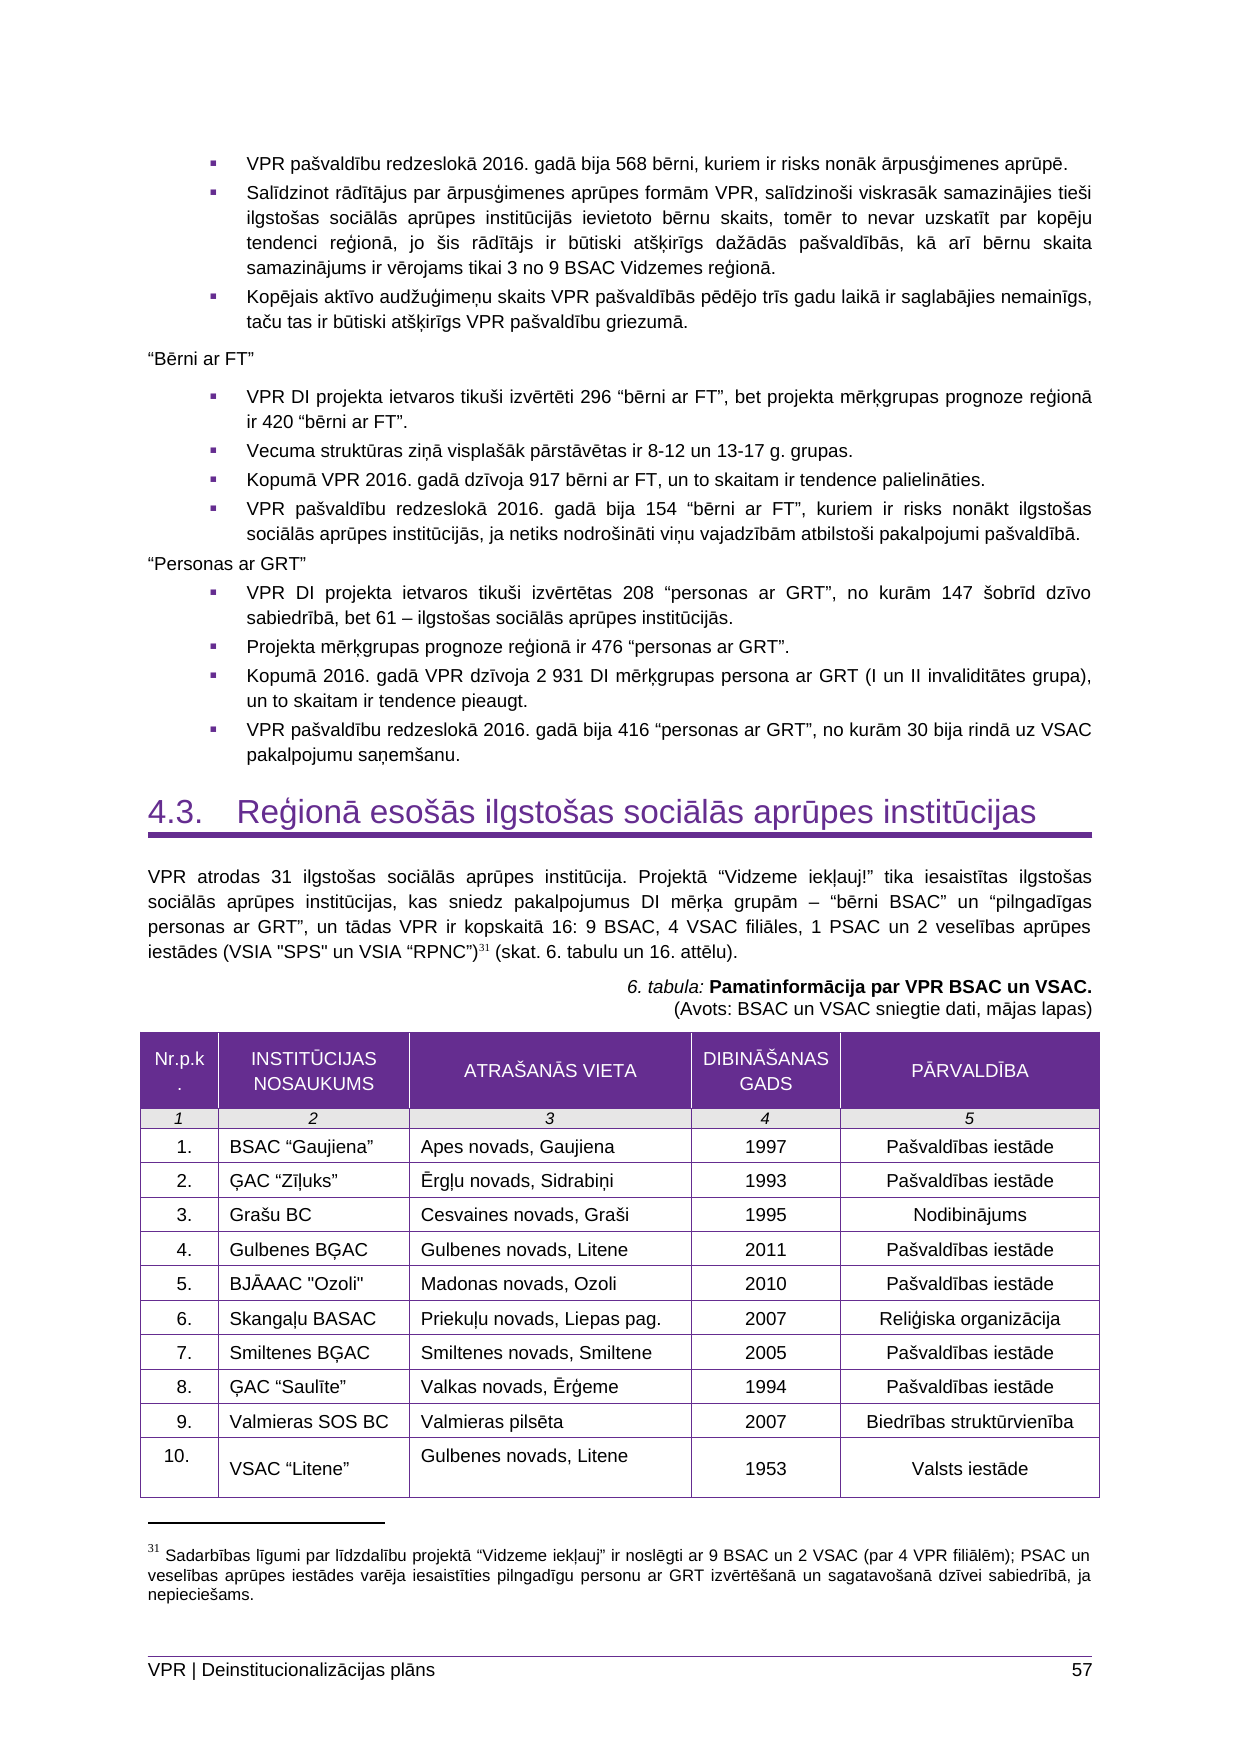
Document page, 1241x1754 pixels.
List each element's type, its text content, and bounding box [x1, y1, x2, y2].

text 6. tabula: Pamatinformācija par VPR BSAC un VSAC. (Avots: BSAC un VSAC sniegtie dati, mājas lapas) [148, 976, 1092, 1019]
text VPR pašvaldību redzeslokā 2016. gadā bija 154 “bērni ar FT”, kuriem ir risks nonākt ilgstošas sociālās aprūpes institūcijās, ja netiks nodrošināti viņu vajadzībām atbilstoši pakalpojumi pašvaldībā. [209, 496, 1092, 546]
table_header DIBINĀŠANAS GADS [692, 1033, 840, 1108]
table_cell 2011 [692, 1232, 840, 1265]
table_cell 2007 [692, 1404, 840, 1437]
table_cell 1997 [692, 1129, 840, 1162]
table_cell Valmieras pilsēta [410, 1404, 691, 1437]
table_cell [141, 1129, 218, 1162]
table_cell Pašvaldības iestāde [841, 1370, 1099, 1403]
text VPR DI projekta ietvaros tikuši izvērtēti 296 “bērni ar FT”, bet projekta mērķgrupas prognoze reģionā ir 420 “bērni ar FT”. [209, 383, 1092, 433]
text “Bērni ar FT” [148, 346, 1092, 371]
text Salīdzinot rādītājus par ārpusģimenes aprūpes formām VPR, salīdzinoši viskrasāk samazinājies tieši ilgstošas sociālās aprūpes institūcijās ievietoto bērnu skaits, tomēr to nevar uzskatīt par kopēju tendenci reģionā, jo šis rādītājs ir būtiski atšķirīgs dažādās pašvaldībās, kā arī bērnu skaita samazinājums ir vērojams tikai 3 no 9 BSAC Vidzemes reģionā. [209, 179, 1092, 279]
text Kopumā VPR 2016. gadā dzīvoja 917 bērni ar FT, un to skaitam ir tendence palielināties. [209, 467, 1092, 492]
table_cell 1953 [692, 1438, 840, 1497]
table_cell 1993 [692, 1163, 840, 1197]
subtitle Reģionā esošās ilgstošas sociālās aprūpes institūcijas [148, 792, 1092, 832]
table_cell Ērgļu novads, Sidrabiņi [410, 1163, 691, 1197]
table_cell Nodibinājums [841, 1198, 1099, 1231]
table_cell ĢAC “Zīļuks” [219, 1163, 409, 1197]
table_cell Gulbenes novads, Litene [410, 1438, 691, 1497]
table_cell ĢAC “Saulīte” [219, 1370, 409, 1403]
table_cell Pašvaldības iestāde [841, 1163, 1099, 1197]
text VPR pašvaldību redzeslokā 2016. gadā bija 416 “personas ar GRT”, no kurām 30 bija rindā uz VSAC pakalpojumu saņemšanu. [209, 717, 1092, 767]
table_cell Pašvaldības iestāde [841, 1335, 1099, 1368]
table_cell Biedrības struktūrvienība [841, 1404, 1099, 1437]
table_cell [141, 1301, 218, 1334]
table_cell 2010 [692, 1266, 840, 1300]
table_cell 1995 [692, 1198, 840, 1231]
text Projekta mērķgrupas prognoze reģionā ir 476 “personas ar GRT”. [209, 633, 1092, 658]
text Vecuma struktūras ziņā visplašāk pārstāvētas ir 8-12 un 13-17 g. grupas. [209, 437, 1092, 462]
table_cell Valmieras SOS BC [219, 1404, 409, 1437]
table_cell [141, 1370, 218, 1403]
table_cell Valkas novads, Ērģeme [410, 1370, 691, 1403]
table_cell 1 [141, 1109, 218, 1128]
table_cell [141, 1198, 218, 1231]
table_cell 2007 [692, 1301, 840, 1334]
text VPR DI projekta ietvaros tikuši izvērtētas 208 “personas ar GRT”, no kurām 147 šobrīd dzīvo sabiedrībā, bet 61 – ilgstošas sociālās aprūpes institūcijās. [209, 579, 1092, 629]
table_header Nr.p.k. [141, 1033, 218, 1108]
table_cell 5 [841, 1109, 1099, 1128]
table_cell [141, 1404, 218, 1437]
table_cell [141, 1335, 218, 1368]
table_cell Pašvaldības iestāde [841, 1266, 1099, 1300]
table_cell VSAC “Litene” [219, 1438, 409, 1497]
table_cell [141, 1438, 218, 1497]
table_cell 4 [692, 1109, 840, 1128]
table_cell BJĀAAC "Ozoli" [219, 1266, 409, 1300]
table_cell BSAC “Gaujiena” [219, 1129, 409, 1162]
table_cell Skangaļu BASAC [219, 1301, 409, 1334]
table_cell Pašvaldības iestāde [841, 1129, 1099, 1162]
table_cell Reliģiska organizācija [841, 1301, 1099, 1334]
table_cell [141, 1232, 218, 1265]
table_cell Madonas novads, Ozoli [410, 1266, 691, 1300]
table_cell 3 [410, 1109, 691, 1128]
table_cell Smiltenes BĢAC [219, 1335, 409, 1368]
table_cell Grašu BC [219, 1198, 409, 1231]
table_cell 2 [219, 1109, 409, 1128]
table_cell Priekuļu novads, Liepas pag. [410, 1301, 691, 1334]
table_cell [141, 1163, 218, 1197]
table_cell Gulbenes BĢAC [219, 1232, 409, 1265]
list “Personas ar GRT” [148, 550, 1092, 575]
table_cell Gulbenes novads, Litene [410, 1232, 691, 1265]
text VPR pašvaldību redzeslokā 2016. gadā bija 568 bērni, kuriem ir risks nonāk ārpusģimenes aprūpē. [209, 150, 1092, 175]
table_cell Valsts iestāde [841, 1438, 1099, 1497]
table_cell Apes novads, Gaujiena [410, 1129, 691, 1162]
text Kopējais aktīvo audžuģimeņu skaits VPR pašvaldībās pēdējo trīs gadu laikā ir saglabājies nemainīgs, taču tas ir būtiski atšķirīgs VPR pašvaldību griezumā. [209, 283, 1092, 333]
table_cell [141, 1266, 218, 1300]
table_header INSTITŪCIJAS NOSAUKUMS [219, 1033, 409, 1108]
text Kopumā 2016. gadā VPR dzīvoja 2 931 DI mērķgrupas persona ar GRT (I un II invaliditātes grupa), un to skaitam ir tendence pieaugt. [209, 662, 1092, 712]
table_cell Pašvaldības iestāde [841, 1232, 1099, 1265]
table_header PĀRVALDĪBA [841, 1033, 1099, 1108]
table_cell 2005 [692, 1335, 840, 1368]
table_cell Cesvaines novads, Graši [410, 1198, 691, 1231]
table_header ATRAŠANĀS VIETA [410, 1033, 691, 1108]
text VPR atrodas 31 ilgstošas sociālās aprūpes institūcija. Projektā “Vidzeme iekļauj!” tika iesaistītas ilgstošas sociālās aprūpes institūcijas, kas sniedz pakalpojumus DI mērķa grupām – “bērni BSAC” un “pilngadīgas personas ar GRT”, un tādas VPR ir kopskaitā 16: 9 BSAC, 4 VSAC filiāles, 1 PSAC un 2 veselības aprūpes iestādes (VSIA "SPS" un VSIA “RPNC”) (skat. 6. tabulu un 16. attēlu). [148, 863, 1092, 963]
table_cell Smiltenes novads, Smiltene [410, 1335, 691, 1368]
table_cell 1994 [692, 1370, 840, 1403]
